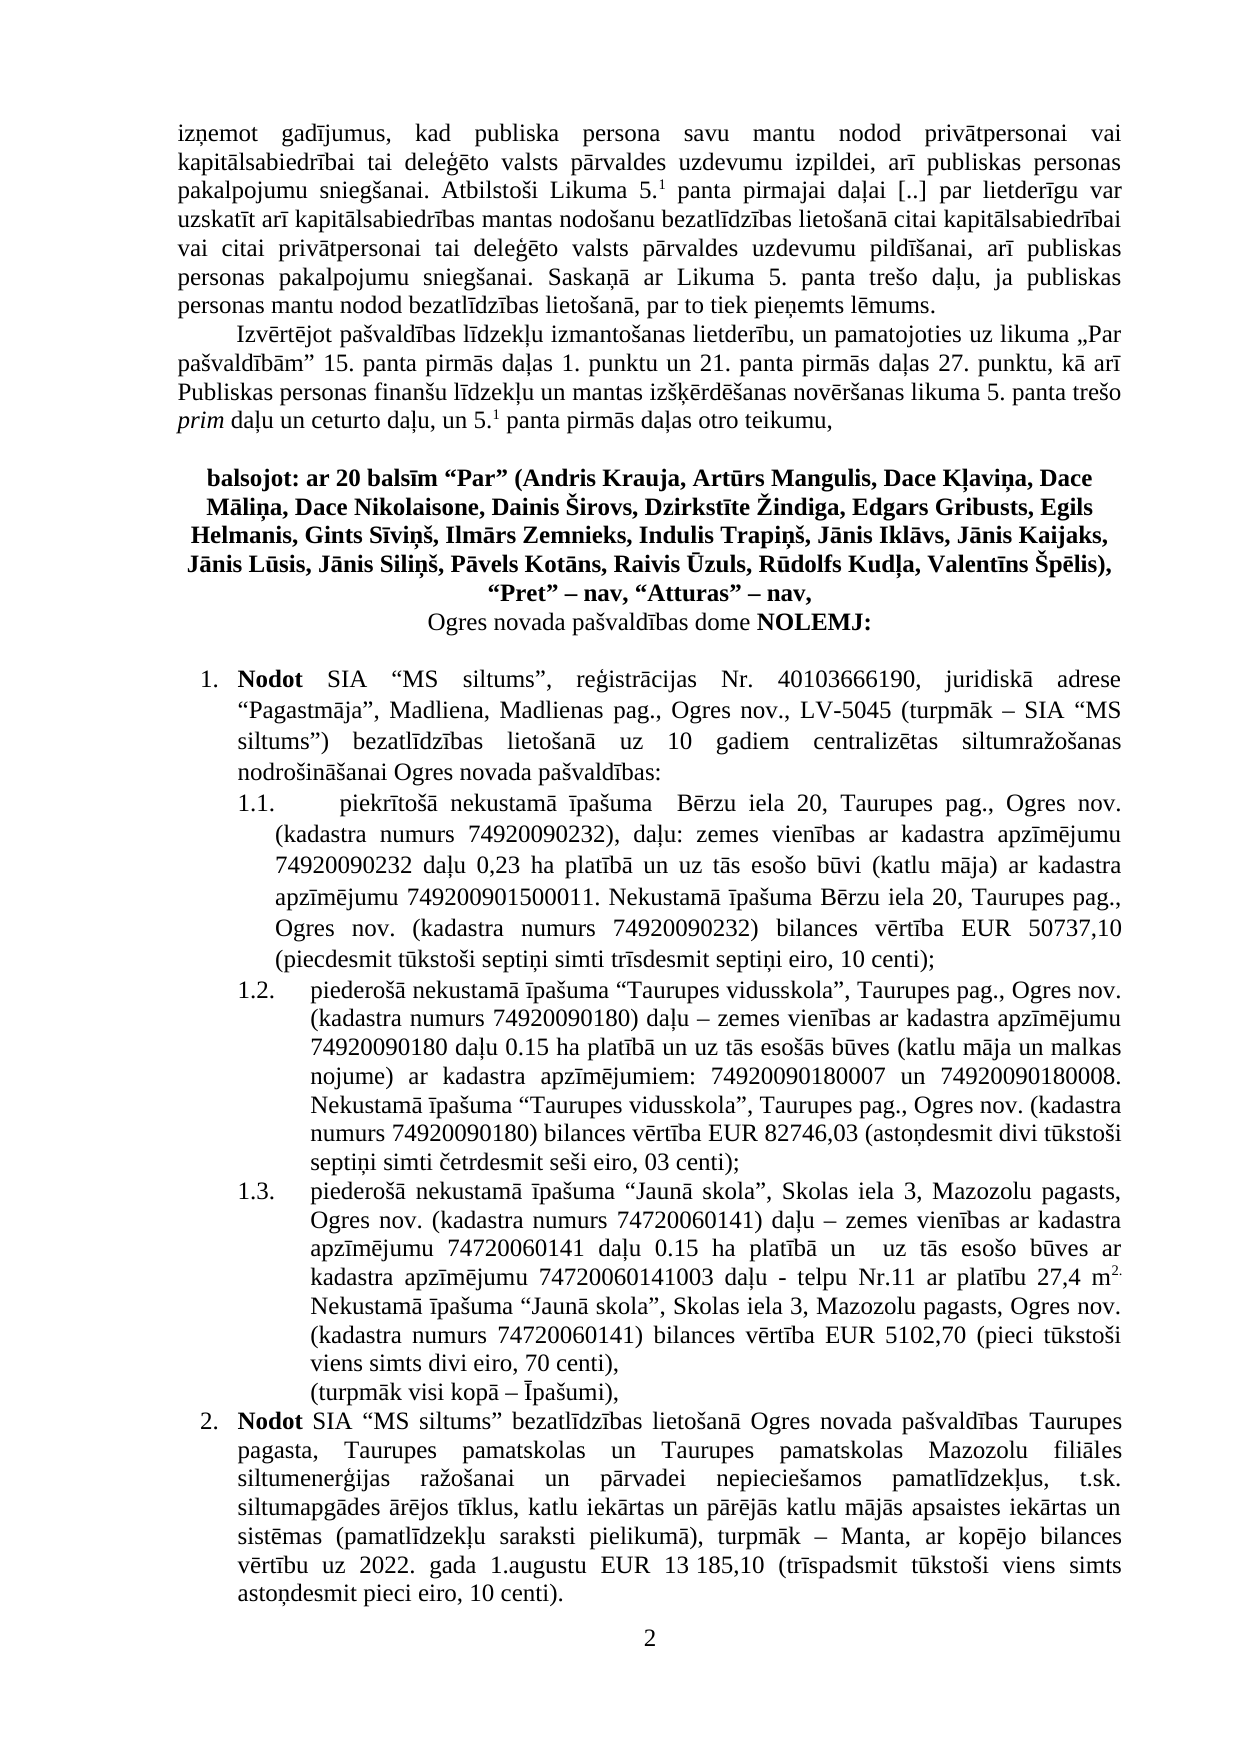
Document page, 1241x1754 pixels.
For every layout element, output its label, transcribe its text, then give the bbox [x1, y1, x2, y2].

list (turpmāk visi kopā – Īpašumi), [310, 1377, 1122, 1406]
text Izvērtējot pašvaldības līdzekļu izmantošanas lietderību, un pamatojoties uz likuma „Par pašvaldībām” 15. panta pirmās daļas 1. punktu un 21. panta pirmās daļas 27. punktu, kā arī Publiskas personas finanšu līdzekļu un mantas izšķērdēšanas novēršanas likuma 5. panta trešo prim daļu un ceturto daļu, un 5.1 panta pirmās daļas otro teikumu, [177, 319, 1122, 434]
text balsojot: ar 20 balsīm “Par” (Andris Krauja, Artūrs Mangulis, Dace Kļaviņa, Dace Māliņa, Dace Nikolaisone, Dainis Širovs, Dzirkstīte Žindiga, Edgars Gribusts, Egils Helmanis, Gints Sīviņš, Ilmārs Zemnieks, Indulis Trapiņš, Jānis Iklāvs, Jānis Kaijaks, Jānis Lūsis, Jānis Siliņš, Pāvels Kotāns, Raivis Ūzuls, Rūdolfs Kudļa, Valentīns Špēlis), “Pret” – nav, “Atturas” – nav, [177, 463, 1122, 607]
list piederošā nekustamā īpašuma “Taurupes vidusskola”, Taurupes pag., Ogres nov. (kadastra numurs 74920090180) daļu – zemes vienības ar kadastra apzīmējumu 74920090180 daļu 0.15 ha platībā un uz tās esošās būves (katlu māja un malkas nojume) ar kadastra apzīmējumiem: 74920090180007 un 74920090180008. Nekustamā īpašuma “Taurupes vidusskola”, Taurupes pag., Ogres nov. (kadastra numurs 74920090180) bilances vērtība EUR 82746,03 (astoņdesmit divi tūkstoši septiņi simti četrdesmit seši eiro, 03 centi); [237, 975, 1122, 1176]
list piederošā nekustamā īpašuma “Jaunā skola”, Skolas iela 3, Mazozolu pagasts, Ogres nov. (kadastra numurs 74720060141) daļu – zemes vienības ar kadastra apzīmējumu 74720060141 daļu 0.15 ha platībā un uz tās esošo būves ar kadastra apzīmējumu 74720060141003 daļu - telpu Nr.11 ar platību 27,4 m2. Nekustamā īpašuma “Jaunā skola”, Skolas iela 3, Mazozolu pagasts, Ogres nov. (kadastra numurs 74720060141) bilances vērtība EUR 5102,70 (pieci tūkstoši viens simts divi eiro, 70 centi), [237, 1176, 1122, 1377]
list piekrītošā nekustamā īpašuma Bērzu iela 20, Taurupes pag., Ogres nov. (kadastra numurs 74920090232), daļu: zemes vienības ar kadastra apzīmējumu 74920090232 daļu 0,23 ha platībā un uz tās esošo būvi (katlu māja) ar kadastra apzīmējumu 749200901500011. Nekustamā īpašuma Bērzu iela 20, Taurupes pag., Ogres nov. (kadastra numurs 74920090232) bilances vērtība EUR 50737,10 (piecdesmit tūkstoši septiņi simti trīsdesmit septiņi eiro, 10 centi); [237, 788, 1122, 972]
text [177, 118, 1122, 204]
list Nodot SIA “MS siltums”, reģistrācijas Nr. 40103666190, juridiskā adrese “Pagastmāja”, Madliena, Madlienas pag., Ogres nov., LV-5045 (turpmāk – SIA “MS siltums”) bezatlīdzības lietošanā uz 10 gadiem centralizētas siltumražošanas nodrošināšanai Ogres novada pašvaldības: [200, 664, 1122, 786]
list Nodot SIA “MS siltums” bezatlīdzības lietošanā Ogres novada pašvaldības Taurupes pagasta, Taurupes pamatskolas un Taurupes pamatskolas Mazozolu filiāles siltumenerģijas ražošanai un pārvadei nepieciešamos pamatlīdzekļus, t.sk. siltumapgādes ārējos tīklus, katlu iekārtas un pārējās katlu mājās apsaistes iekārtas un sistēmas (pamatlīdzekļu saraksti pielikumā), turpmāk – Manta, ar kopējo bilances vērtību uz 2022. gada 1.augustu EUR 13 185,10 (trīspadsmit tūkstoši viens simts astoņdesmit pieci eiro, 10 centi). [200, 1406, 1122, 1607]
text Ogres novada pašvaldības dome NOLEMJ: [177, 607, 1122, 636]
